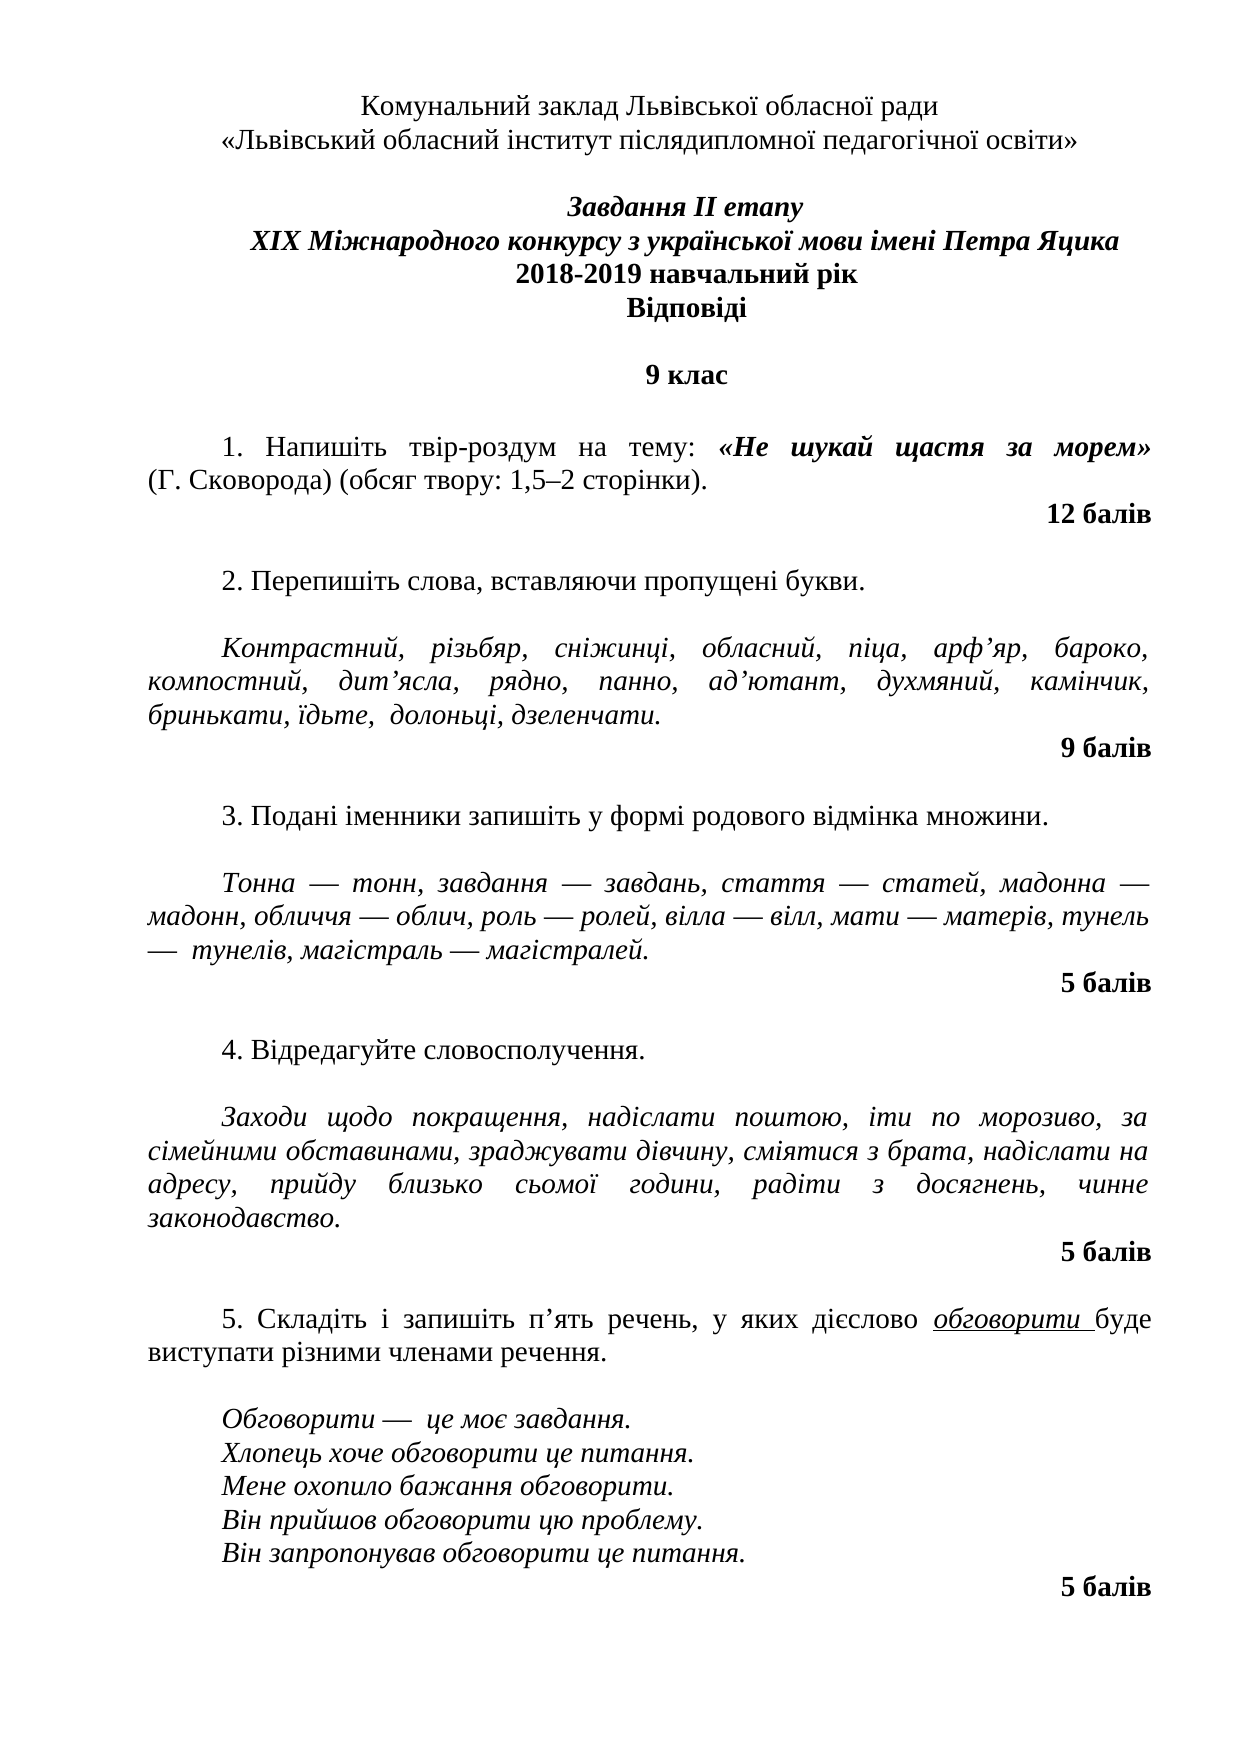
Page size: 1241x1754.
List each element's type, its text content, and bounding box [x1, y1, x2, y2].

text 9 балів [148, 731, 1152, 764]
text Комунальний заклад Львівської обласної ради [148, 88, 1152, 122]
text ХІХ Міжнародного конкурсу з української мови імені Петра Яцика [148, 223, 1152, 256]
text 9 клас [221, 357, 1152, 390]
text 5 балів [148, 1234, 1152, 1267]
text 3. Подані іменники запишіть у формі родового відмінка множини. [148, 798, 1152, 831]
text 2. Перепишіть слова, вставляючи пропущені букви. [148, 563, 1152, 596]
text Він прийшов обговорити цю проблему. [148, 1502, 1152, 1536]
text Обговорити ― це моє завдання. [148, 1401, 1152, 1435]
text Заходи щодо покращення, надіслати поштою, іти по морозиво, за сімейними обставинами, зраджувати дівчину, сміятися з брата, надіслати на адресу, прийду близько сьомої години, радіти з досягнень, чинне законодавство. [148, 1099, 1152, 1234]
text 5 балів [148, 965, 1152, 999]
text «Львівський обласний інститут післядипломної педагогічної освіти» [148, 122, 1152, 156]
text 5. Складіть і запишіть п’ять речень, у яких дієслово обговорити буде виступати різними членами речення. [148, 1301, 1152, 1368]
text Мене охопило бажання обговорити. [148, 1468, 1152, 1502]
text Хлопець хоче обговорити це питання. [148, 1435, 1152, 1468]
text 4. Відредагуйте словосполучення. [148, 1032, 1152, 1066]
text Відповіді [148, 290, 1152, 323]
text Тонна ― тонн, завдання ― завдань, стаття ― статей, мадонна ― мадонн, обличчя ― облич, роль ― ролей, вілла ― вілл, мати ― матерів, тунель ― тунелів, магістраль ― магістралей. [148, 865, 1152, 965]
text 1. Напишіть твір-роздум на тему: «Не шукай щастя за морем» (Г. Сковорода) (обсяг твору: 1,5–2 сторінки). [148, 429, 1152, 496]
text 2018-2019 навчальний рік [148, 256, 1152, 290]
text Контрастний, різьбяр, сніжинці, обласний, піца, арф’яр, бароко, компостний, дит’ясла, рядно, панно, ад’ютант, духмяний, камінчик, бринькати, їдьте, долоньці, дзеленчати. [148, 630, 1152, 731]
text Він запропонував обговорити це питання. [148, 1536, 1152, 1569]
text 5 балів [148, 1569, 1152, 1603]
text Завдання ІІ етапу [148, 189, 1152, 223]
text 12 балів [148, 496, 1152, 529]
